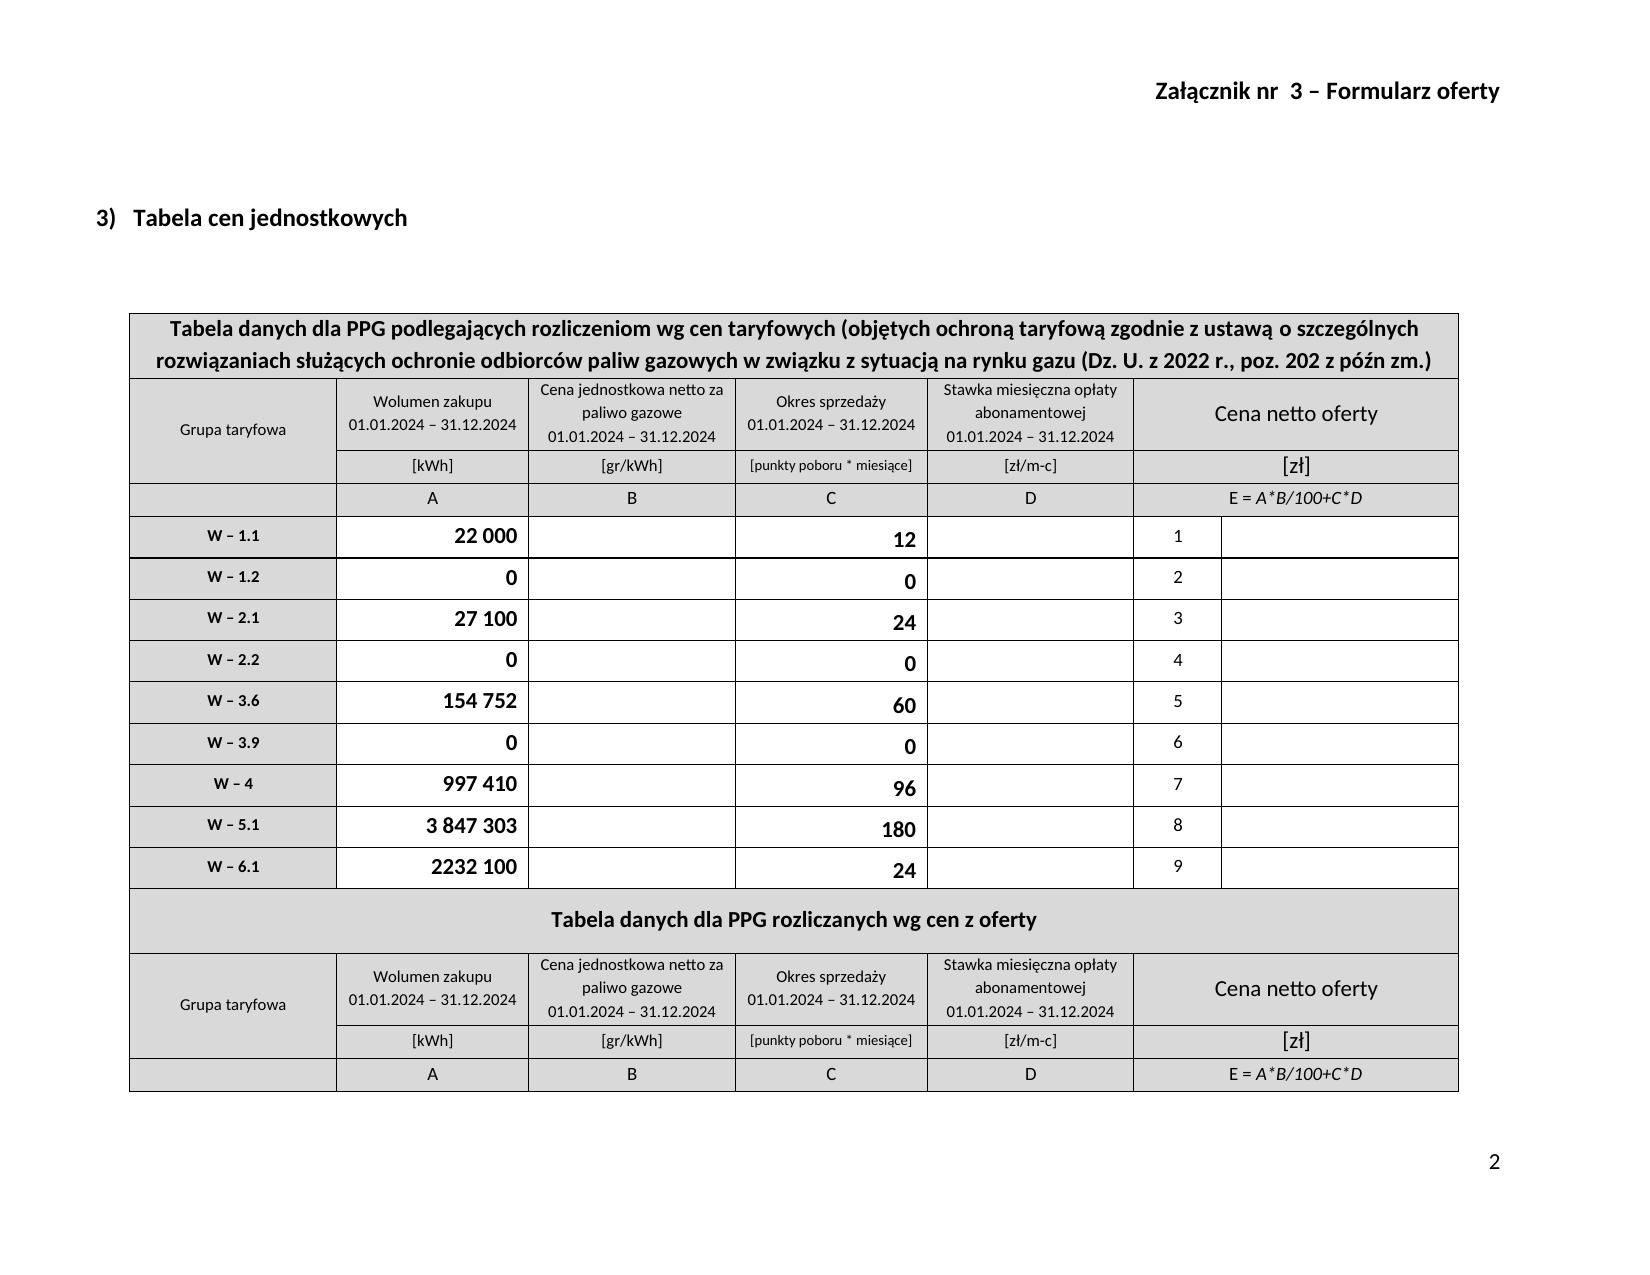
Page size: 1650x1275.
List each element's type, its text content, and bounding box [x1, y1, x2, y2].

table_cell [928, 641, 1133, 681]
table_cell Grupa taryfowa [130, 379, 336, 483]
table_cell [928, 682, 1133, 723]
table_cell 27 100 [337, 600, 528, 640]
table_cell [1222, 848, 1458, 888]
table_cell Tabela danych dla PPG rozliczanych wg cen z oferty [130, 889, 1458, 953]
table_cell D [928, 484, 1133, 516]
table_cell 12 [736, 517, 927, 557]
table_cell W – 3.9 [130, 724, 336, 764]
table_cell [529, 682, 735, 723]
table_cell W – 3.6 [130, 682, 336, 723]
table_cell 24 [736, 600, 927, 640]
table_cell 6 [1134, 724, 1221, 764]
table_cell [1222, 641, 1458, 681]
table_cell 0 [736, 641, 927, 681]
table_cell Cena netto oferty [1134, 379, 1458, 450]
table_cell [zł] [1134, 1026, 1458, 1058]
table_cell Stawka miesięczna opłaty abonamentowej 01.01.2024 – 31.12.2024 [928, 954, 1133, 1025]
table_cell Cena jednostkowa netto za paliwo gazowe 01.01.2024 – 31.12.2024 [529, 379, 735, 450]
table_cell [punkty poboru * miesiące] [736, 451, 927, 483]
table_cell A [337, 484, 528, 516]
table_cell [gr/kWh] [529, 451, 735, 483]
table_cell [1222, 600, 1458, 640]
table_cell E = A*B/100+C*D [1134, 1059, 1458, 1091]
table_cell 0 [337, 641, 528, 681]
table_cell C [736, 1059, 927, 1091]
table_cell W – 5.1 [130, 807, 336, 847]
table_cell 3 847 303 [337, 807, 528, 847]
table_cell [928, 517, 1133, 557]
table_cell Cena netto oferty [1134, 954, 1458, 1025]
table_cell [zł/m-c] [928, 1026, 1133, 1058]
table_cell 96 [736, 765, 927, 806]
table_cell [928, 724, 1133, 764]
table_cell [130, 1059, 336, 1091]
table_cell [529, 600, 735, 640]
table_cell W – 1.2 [130, 559, 336, 599]
list Tabela cen jednostkowych [96, 202, 1500, 233]
table_cell W – 2.2 [130, 641, 336, 681]
table_cell 2232 100 [337, 848, 528, 888]
table_cell E = A*B/100+C*D [1134, 484, 1458, 516]
table_header Tabela danych dla PPG podlegających rozliczeniom wg cen taryfowych (objętych ochroną taryfową zgodnie z ustawą o szczególnych rozwiązaniach służących ochronie odbiorców paliw gazowych w związku z sytuacją na rynku gazu (Dz. U. z 2022 r., poz. 202 z późn zm.) [130, 314, 1458, 378]
table_cell 997 410 [337, 765, 528, 806]
table_cell Wolumen zakupu 01.01.2024 – 31.12.2024 [337, 954, 528, 1025]
table_cell W – 6.1 [130, 848, 336, 888]
table_cell 3 [1134, 600, 1221, 640]
table_cell [1222, 517, 1458, 557]
table_cell Cena jednostkowa netto za paliwo gazowe 01.01.2024 – 31.12.2024 [529, 954, 735, 1025]
table_cell [529, 517, 735, 557]
table_cell [928, 559, 1133, 599]
table_cell 8 [1134, 807, 1221, 847]
table_cell 154 752 [337, 682, 528, 723]
table_cell 2 [1134, 559, 1221, 599]
table_cell [529, 848, 735, 888]
table_cell [1222, 559, 1458, 599]
table_cell [928, 765, 1133, 806]
table_cell [gr/kWh] [529, 1026, 735, 1058]
table_cell 180 [736, 807, 927, 847]
table_cell Okres sprzedaży 01.01.2024 – 31.12.2024 [736, 954, 927, 1025]
table_cell W – 2.1 [130, 600, 336, 640]
table_cell [928, 600, 1133, 640]
table_cell 0 [736, 559, 927, 599]
table_cell [928, 807, 1133, 847]
table_cell Okres sprzedaży 01.01.2024 – 31.12.2024 [736, 379, 927, 450]
table_cell [529, 807, 735, 847]
table_cell [529, 724, 735, 764]
table_cell 7 [1134, 765, 1221, 806]
table_cell B [529, 1059, 735, 1091]
table_cell Wolumen zakupu 01.01.2024 – 31.12.2024 [337, 379, 528, 450]
table_cell [1222, 765, 1458, 806]
table_cell 0 [337, 724, 528, 764]
table_cell [1222, 807, 1458, 847]
table_cell 9 [1134, 848, 1221, 888]
table_cell C [736, 484, 927, 516]
table_cell 1 [1134, 517, 1221, 557]
table_cell B [529, 484, 735, 516]
table_cell W – 4 [130, 765, 336, 806]
table_cell 22 000 [337, 517, 528, 557]
table_cell [kWh] [337, 1026, 528, 1058]
table_cell Stawka miesięczna opłaty abonamentowej 01.01.2024 – 31.12.2024 [928, 379, 1133, 450]
table_cell 0 [337, 559, 528, 599]
table_cell A [337, 1059, 528, 1091]
table_cell Grupa taryfowa [130, 954, 336, 1058]
table_cell 4 [1134, 641, 1221, 681]
table_cell D [928, 1059, 1133, 1091]
table_cell [punkty poboru * miesiące] [736, 1026, 927, 1058]
table_cell [529, 641, 735, 681]
table_cell 24 [736, 848, 927, 888]
table_cell [529, 559, 735, 599]
table_cell [zł] [1134, 451, 1458, 483]
table_cell [529, 765, 735, 806]
table_cell [kWh] [337, 451, 528, 483]
table_cell 60 [736, 682, 927, 723]
table_cell W – 1.1 [130, 517, 336, 557]
table_cell [1222, 724, 1458, 764]
table_cell [1222, 682, 1458, 723]
table_cell 5 [1134, 682, 1221, 723]
table_cell 0 [736, 724, 927, 764]
table_cell [928, 848, 1133, 888]
table_cell [130, 484, 336, 516]
table_cell [zł/m-c] [928, 451, 1133, 483]
